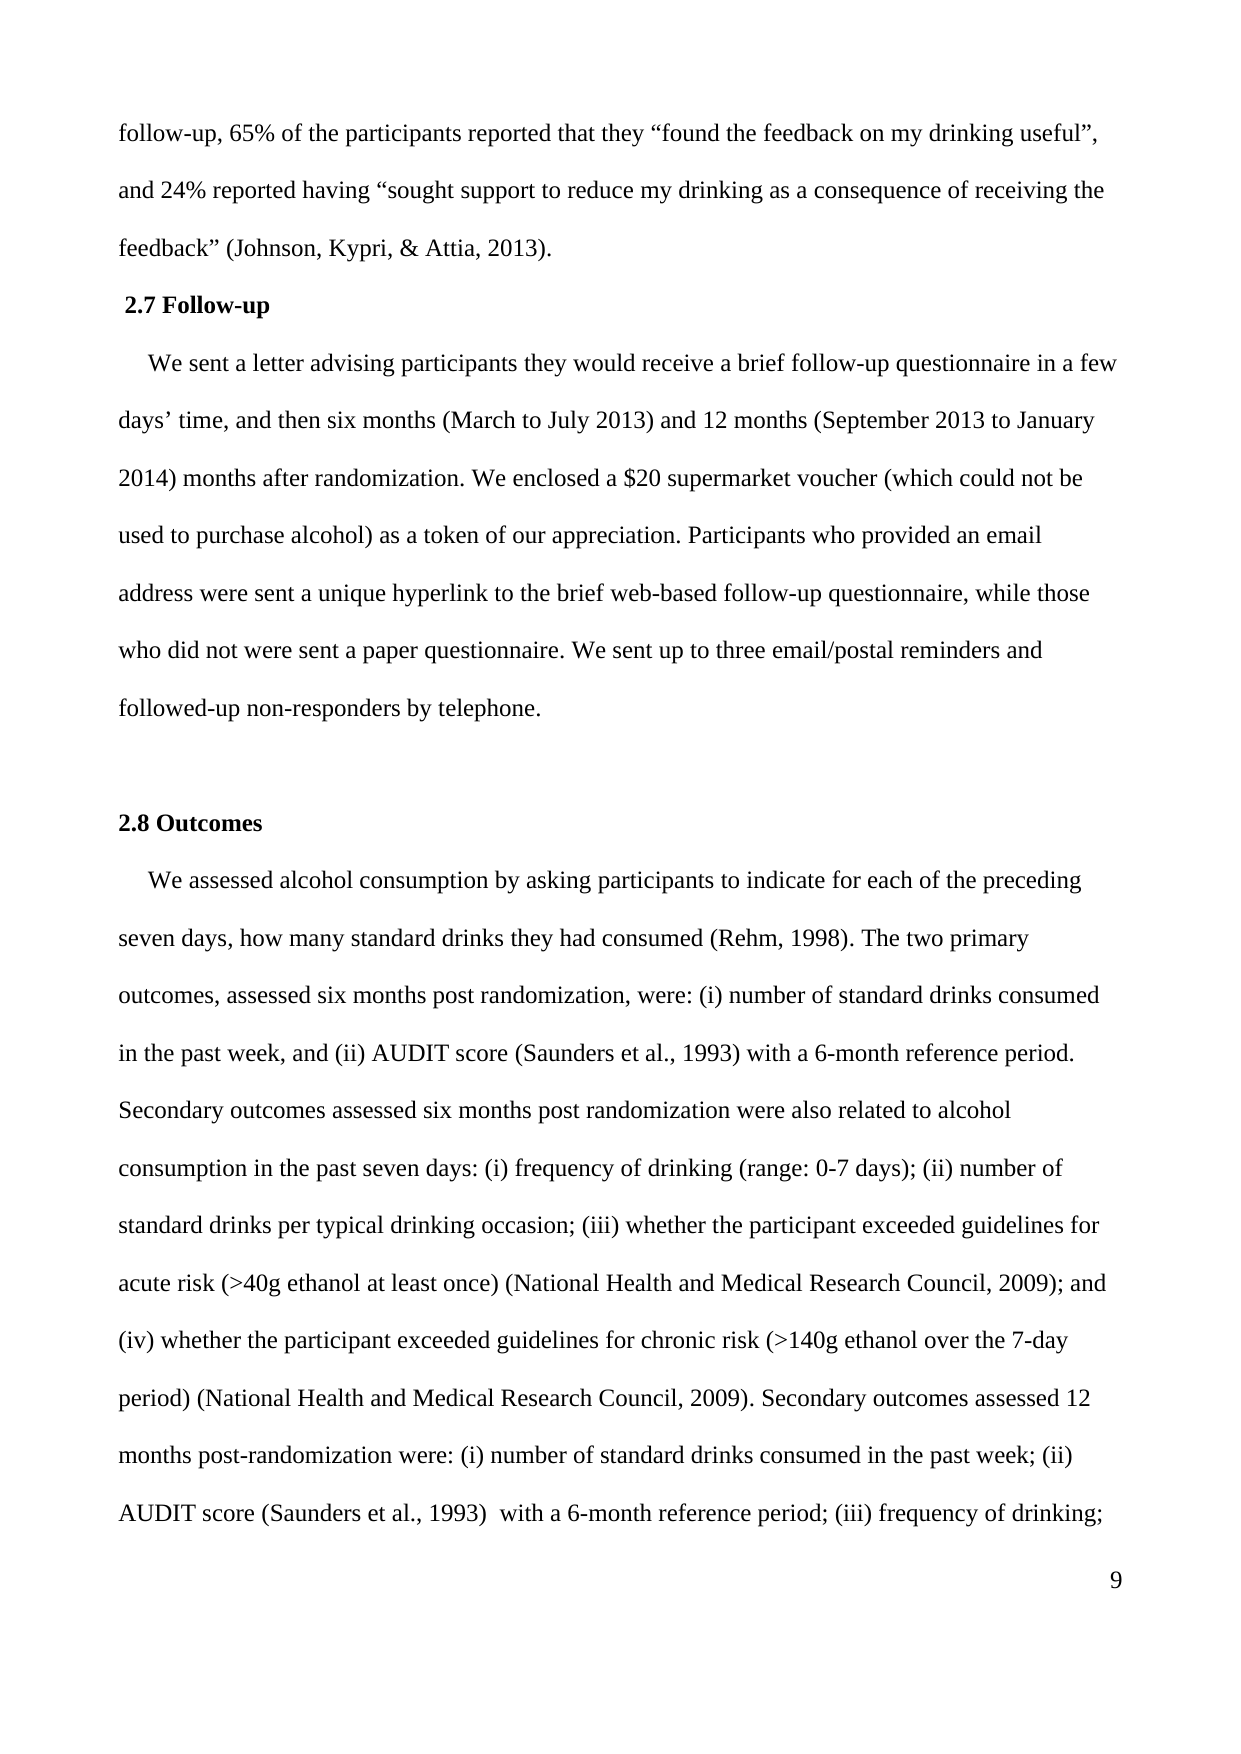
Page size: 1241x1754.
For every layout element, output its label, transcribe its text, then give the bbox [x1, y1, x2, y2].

text We sent a letter advising participants they would receive a brief follow-up questionnaire in a few days’ time, and then six months (March to July 2013) and 12 months (September 2013 to January 2014) months after randomization. We enclosed a $20 supermarket voucher (which could not be used to purchase alcohol) as a token of our appreciation. Participants who provided an email address were sent a unique hyperlink to the brief web-based follow-up questionnaire, while those who did not were sent a paper questionnaire. We sent up to three email/postal reminders and followed-up non-responders by telephone. [118, 348, 1122, 722]
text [118, 118, 1122, 262]
subtitle 2.8 Outcomes [118, 808, 1122, 837]
text 2.7 Follow-up [118, 291, 1122, 319]
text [118, 866, 1122, 1527]
